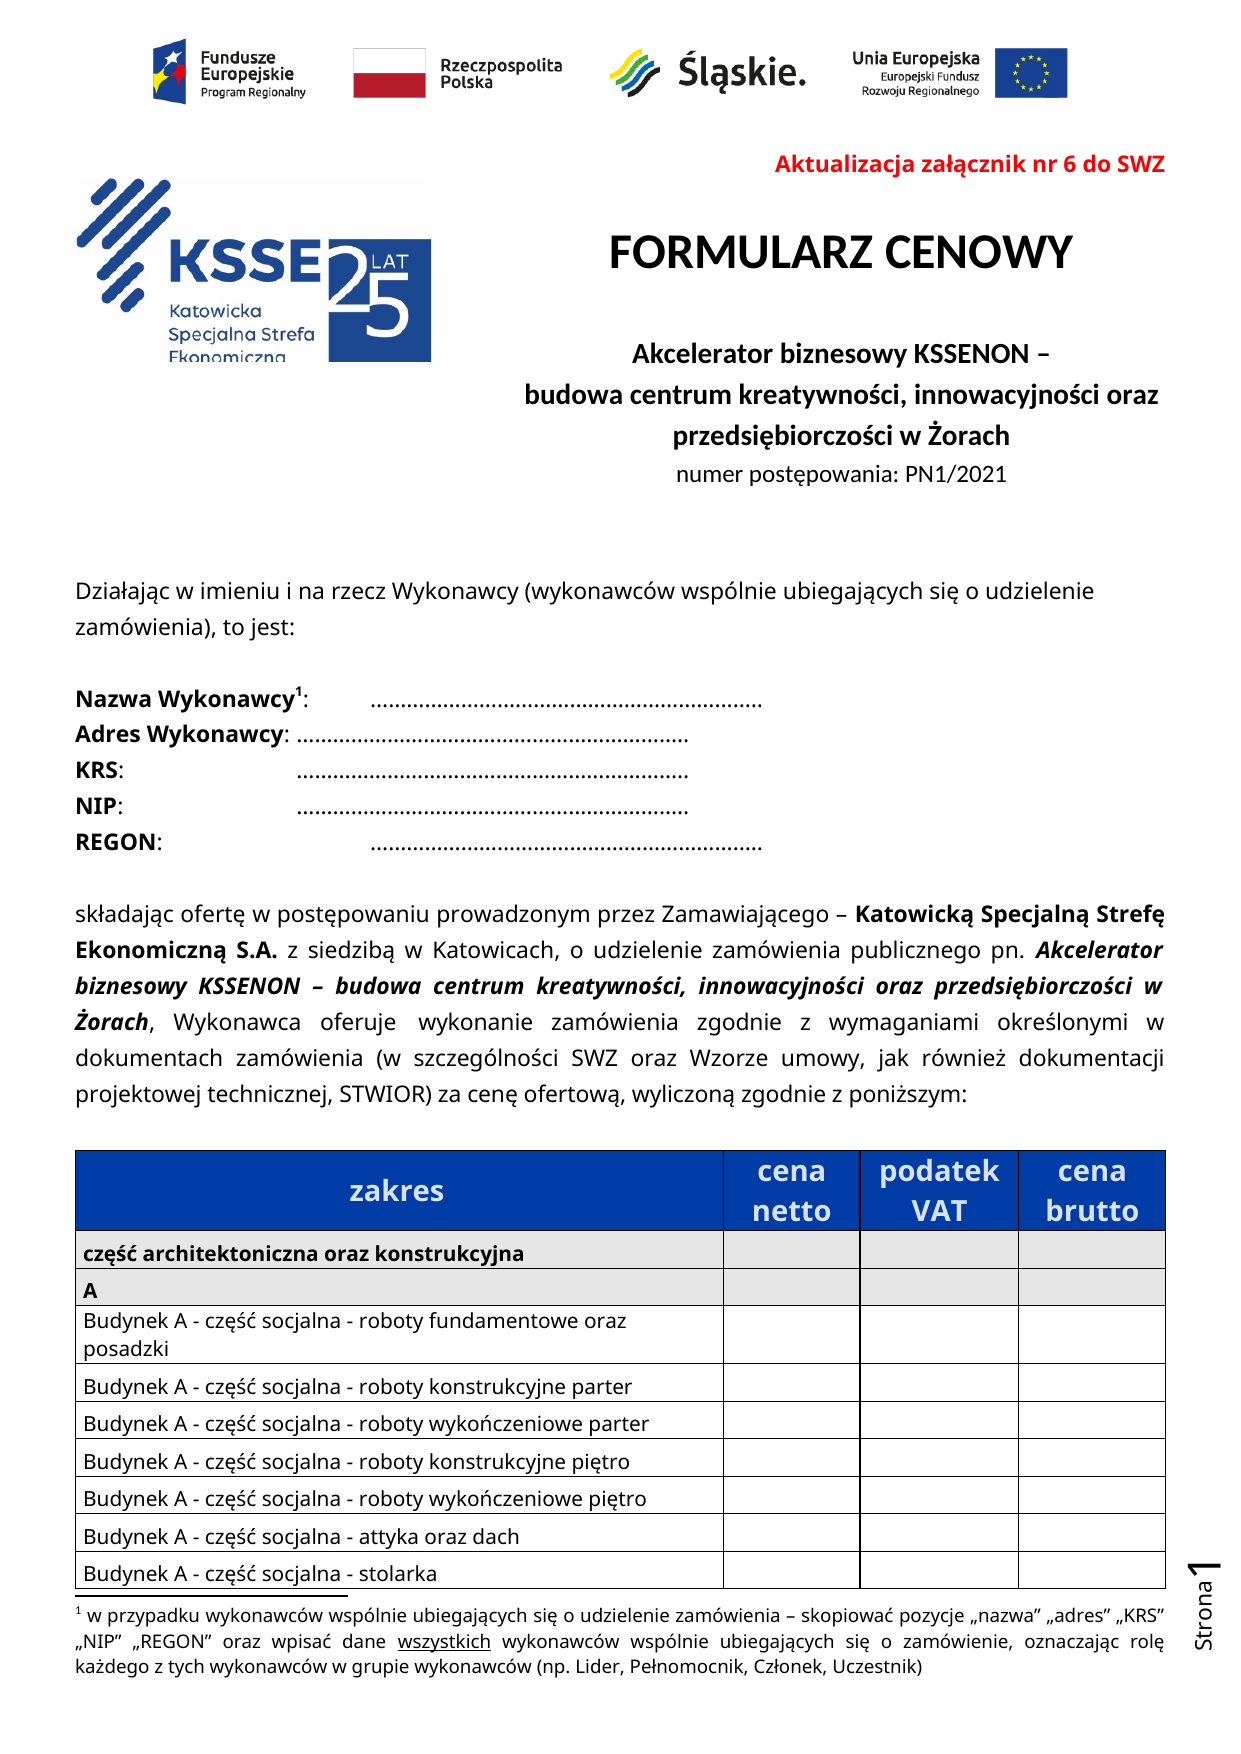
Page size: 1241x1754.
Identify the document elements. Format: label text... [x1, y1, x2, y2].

table_cell [1019, 1514, 1165, 1551]
table_cell [861, 1306, 1018, 1363]
text REGON: ……………………………………………………….. [75, 826, 1165, 857]
table_cell Budynek A - część socjalna - attyka oraz dach [76, 1514, 723, 1551]
table_cell A [76, 1269, 723, 1305]
table_cell [724, 1477, 859, 1513]
table_header podatek VAT [861, 1151, 1018, 1230]
text numer postępowania: PN1/2021 [517, 458, 1165, 489]
table_cell [1019, 1269, 1165, 1305]
table_cell [724, 1306, 859, 1363]
text Adres Wykonawcy: ……………………………………………………….. [75, 718, 1165, 750]
table_cell [1019, 1477, 1165, 1513]
table_header cena netto [724, 1151, 859, 1230]
text Aktualizacja załącznik nr 6 do SWZ [75, 148, 1165, 179]
table_cell [724, 1402, 859, 1438]
text składając ofertę w postępowaniu prowadzonym przez Zamawiającego – Katowicką Specjalną Strefę Ekonomiczną S.A. z siedzibą w Katowicach, o udzielenie zamówienia publicznego pn. Akcelerator biznesowy KSSENON – budowa centrum kreatywności, innowacyjności oraz przedsiębiorczości w Żorach, Wykonawca oferuje wykonanie zamówienia zgodnie z wymaganiami określonymi w dokumentach zamówienia (w szczególności SWZ oraz Wzorze umowy, jak również dokumentacji projektowej technicznej, STWIOR) za cenę ofertową, wyliczoną zgodnie z poniższym: [75, 898, 1165, 1109]
table_cell Budynek A - część socjalna - roboty wykończeniowe piętro [76, 1477, 723, 1513]
text KRS: ……………………………………………………….. [75, 754, 1165, 786]
picture [137, 22, 1083, 119]
table_cell [861, 1269, 1018, 1305]
table_cell [861, 1552, 1018, 1588]
table_cell [1019, 1439, 1165, 1476]
table_cell [724, 1364, 859, 1401]
table_cell [861, 1402, 1018, 1438]
table_cell [861, 1477, 1018, 1513]
table_cell [724, 1514, 859, 1551]
table_cell [861, 1439, 1018, 1476]
table_cell [1019, 1364, 1165, 1401]
text FORMULARZ CENOWY [517, 219, 1165, 281]
table_cell [1019, 1231, 1165, 1268]
text NIP: ……………………………………………………….. [75, 790, 1165, 822]
table_cell [724, 1439, 859, 1476]
table_cell Budynek A - część socjalna - roboty fundamentowe oraz posadzki [76, 1306, 723, 1363]
table_cell Budynek A - część socjalna - roboty konstrukcyjne parter [76, 1364, 723, 1401]
text budowa centrum kreatywności, innowacyjności oraz przedsiębiorczości w Żorach [517, 376, 1165, 453]
table_cell [861, 1231, 1018, 1268]
table_cell [1019, 1552, 1165, 1588]
table_cell [1019, 1402, 1165, 1438]
table_header cena brutto [1019, 1151, 1165, 1230]
table_cell część architektoniczna oraz konstrukcyjna [76, 1231, 723, 1268]
table_cell [861, 1514, 1018, 1551]
table_cell Budynek A - część socjalna - roboty konstrukcyjne piętro [76, 1439, 723, 1476]
table_cell [861, 1364, 1018, 1401]
picture [75, 178, 431, 360]
table_cell [724, 1552, 859, 1588]
text Akcelerator biznesowy KSSENON – [517, 335, 1165, 371]
table_header zakres [76, 1151, 723, 1230]
table_cell Budynek A - część socjalna - stolarka [76, 1552, 723, 1588]
table_cell Budynek A - część socjalna - roboty wykończeniowe parter [76, 1402, 723, 1438]
text Nazwa Wykonawcy: ……………………………………………………….. [75, 682, 1165, 714]
table_cell [724, 1231, 859, 1268]
table_cell [1019, 1306, 1165, 1363]
text Działając w imieniu i na rzecz Wykonawcy (wykonawców wspólnie ubiegających się o udzielenie zamówienia), to jest: [75, 575, 1165, 642]
table_cell [724, 1269, 859, 1305]
